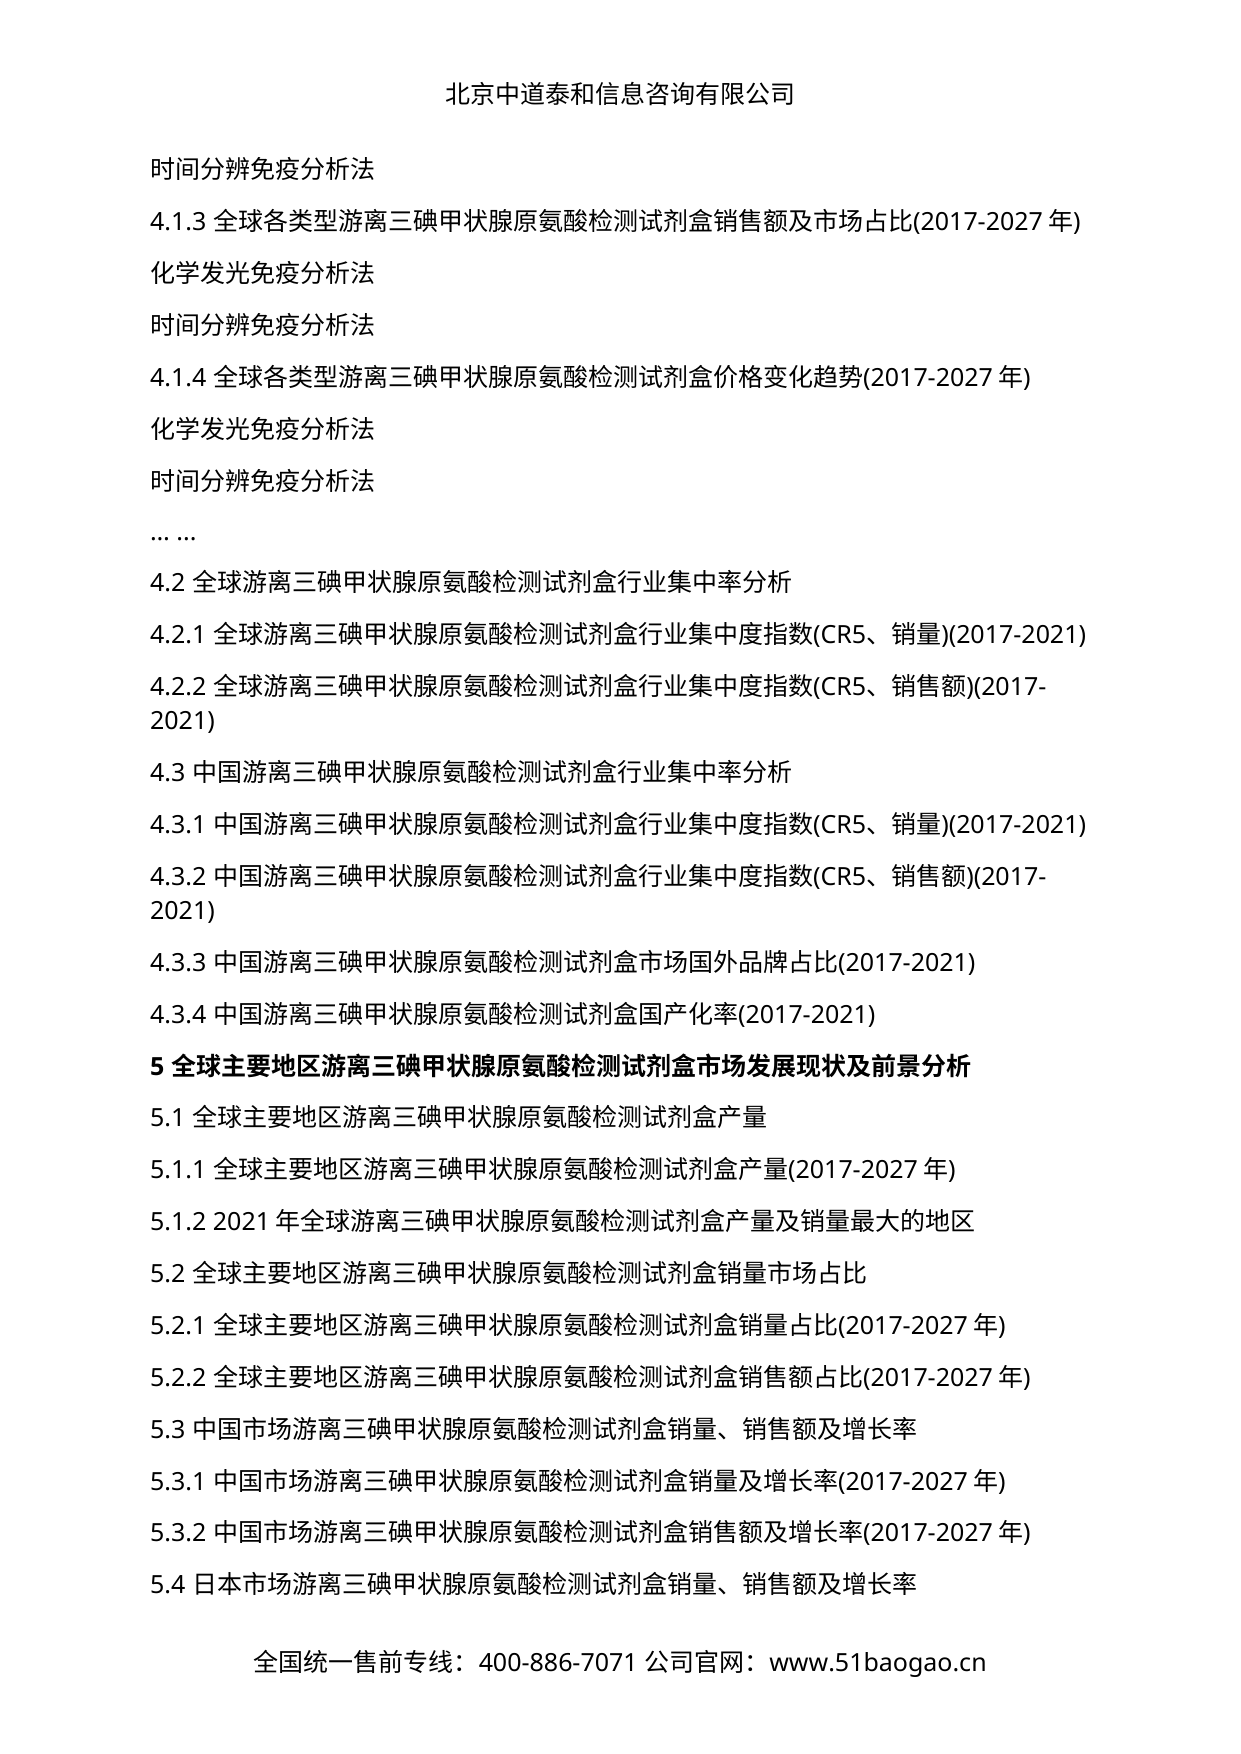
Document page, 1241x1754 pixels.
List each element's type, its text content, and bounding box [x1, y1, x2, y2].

text 5.2.1 全球主要地区游离三碘甲状腺原氨酸检测试剂盒销量占比(2017-2027年) [150, 1305, 1090, 1342]
text 4.2.2 全球游离三碘甲状腺原氨酸检测试剂盒行业集中度指数(CR5、销售额)(2017-2021) [150, 667, 1090, 737]
text 5.4 日本市场游离三碘甲状腺原氨酸检测试剂盒销量、销售额及增长率 [150, 1565, 1090, 1601]
text 5.1.2 2021年全球游离三碘甲状腺原氨酸检测试剂盒产量及销量最大的地区 [150, 1202, 1090, 1238]
text 化学发光免疫分析法 [150, 409, 1090, 446]
text 4.2 全球游离三碘甲状腺原氨酸检测试剂盒行业集中率分析 [150, 563, 1090, 599]
text 化学发光免疫分析法 [150, 254, 1090, 290]
text 4.3 中国游离三碘甲状腺原氨酸检测试剂盒行业集中率分析 [150, 752, 1090, 789]
text 5.1 全球主要地区游离三碘甲状腺原氨酸检测试剂盒产量 [150, 1098, 1090, 1134]
text 4.1.3 全球各类型游离三碘甲状腺原氨酸检测试剂盒销售额及市场占比(2017-2027年) [150, 202, 1090, 238]
text 5.3 中国市场游离三碘甲状腺原氨酸检测试剂盒销量、销售额及增长率 [150, 1409, 1090, 1445]
text 时间分辨免疫分析法 [150, 150, 1090, 186]
text 5.3.1 中国市场游离三碘甲状腺原氨酸检测试剂盒销量及增长率(2017-2027年) [150, 1461, 1090, 1497]
text 5.3.2 中国市场游离三碘甲状腺原氨酸检测试剂盒销售额及增长率(2017-2027年) [150, 1513, 1090, 1549]
text 5.2 全球主要地区游离三碘甲状腺原氨酸检测试剂盒销量市场占比 [150, 1253, 1090, 1290]
text 时间分辨免疫分析法 [150, 461, 1090, 497]
text 5 全球主要地区游离三碘甲状腺原氨酸检测试剂盒市场发展现状及前景分析 [150, 1046, 1090, 1082]
text 4.3.2 中国游离三碘甲状腺原氨酸检测试剂盒行业集中度指数(CR5、销售额)(2017-2021) [150, 856, 1090, 927]
text … ... [150, 513, 1090, 547]
text 4.3.4 中国游离三碘甲状腺原氨酸检测试剂盒国产化率(2017-2021) [150, 994, 1090, 1030]
text 时间分辨免疫分析法 [150, 306, 1090, 342]
text 4.3.3 中国游离三碘甲状腺原氨酸检测试剂盒市场国外品牌占比(2017-2021) [150, 942, 1090, 978]
text 5.1.1 全球主要地区游离三碘甲状腺原氨酸检测试剂盒产量(2017-2027年) [150, 1150, 1090, 1186]
text 4.2.1 全球游离三碘甲状腺原氨酸检测试剂盒行业集中度指数(CR5、销量)(2017-2021) [150, 615, 1090, 651]
text 5.2.2 全球主要地区游离三碘甲状腺原氨酸检测试剂盒销售额占比(2017-2027年) [150, 1357, 1090, 1393]
text 4.3.1 中国游离三碘甲状腺原氨酸检测试剂盒行业集中度指数(CR5、销量)(2017-2021) [150, 804, 1090, 841]
text 4.1.4 全球各类型游离三碘甲状腺原氨酸检测试剂盒价格变化趋势(2017-2027年) [150, 357, 1090, 394]
